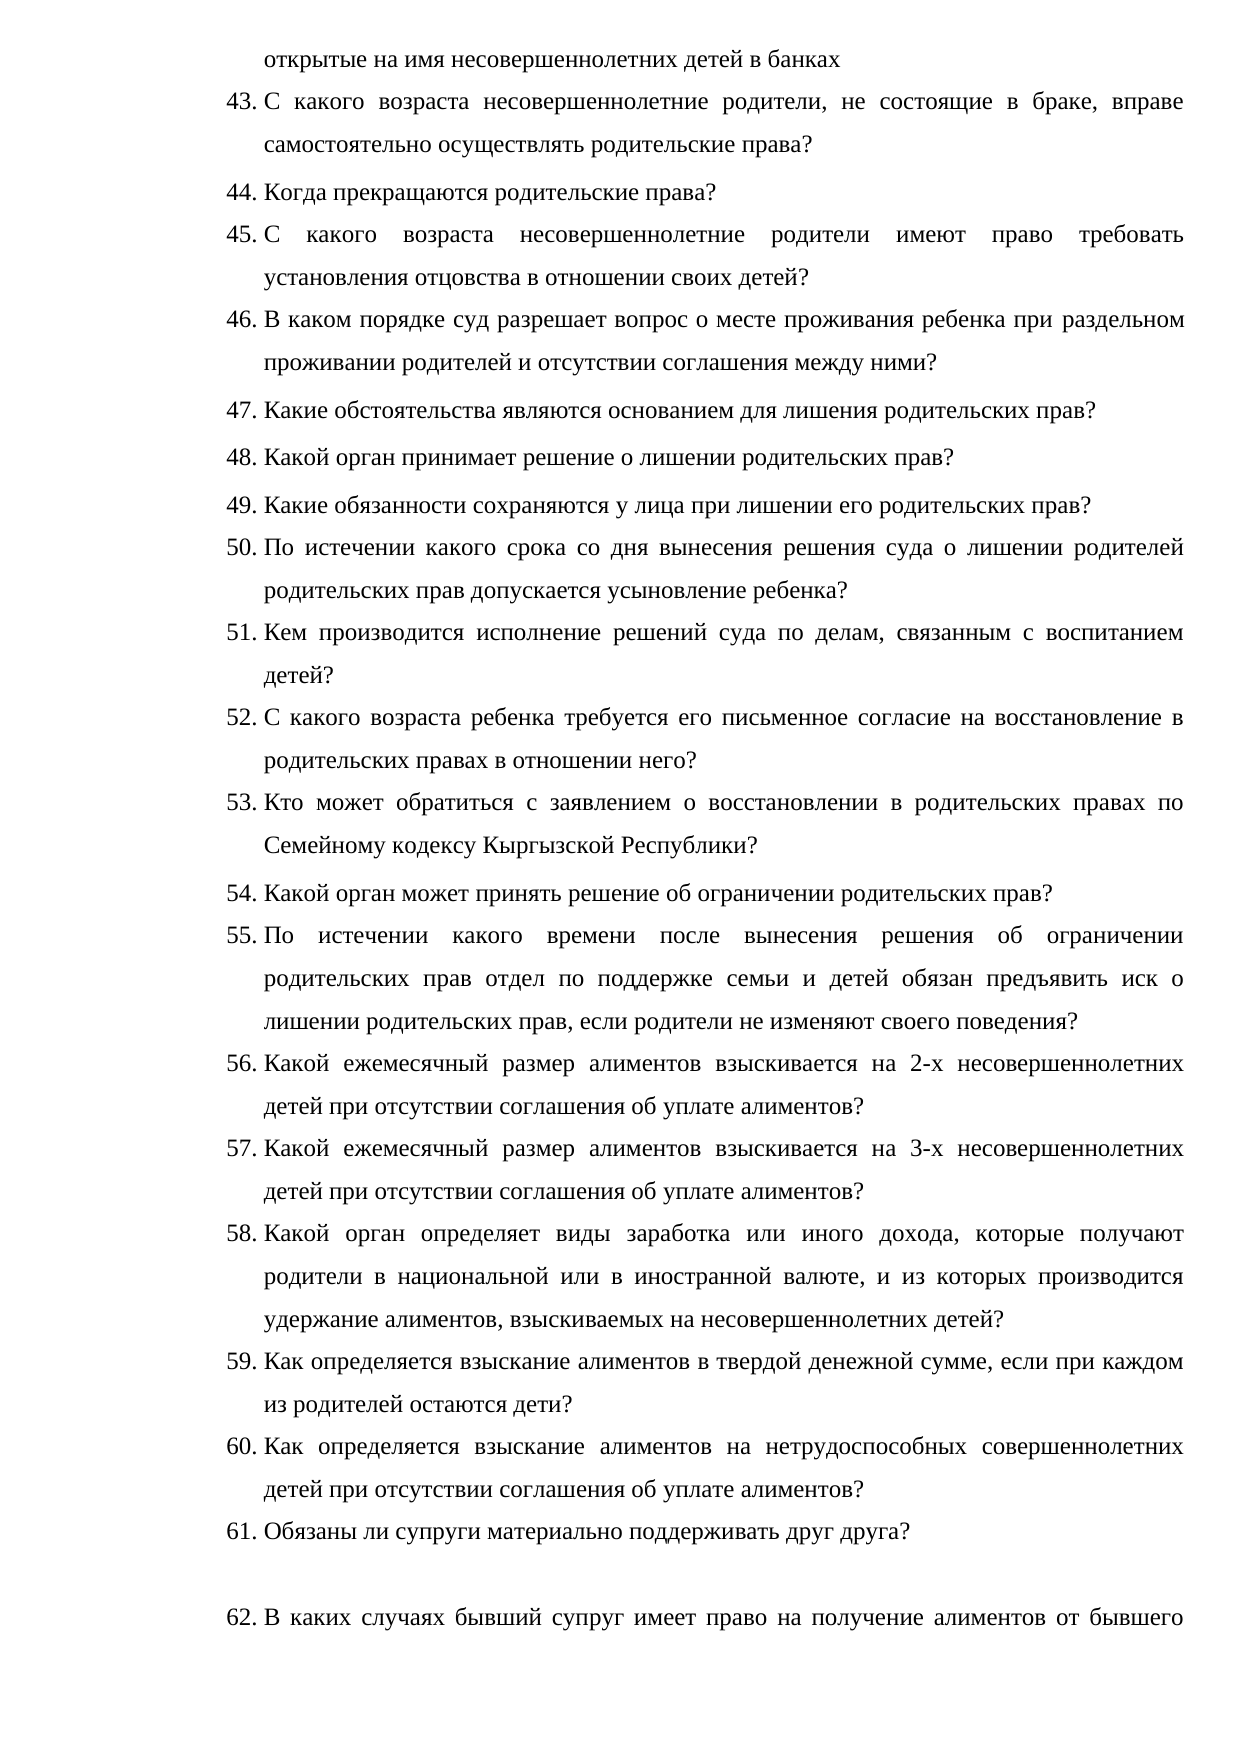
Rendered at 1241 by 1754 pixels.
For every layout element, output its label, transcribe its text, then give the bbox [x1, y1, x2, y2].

table_cell По истечении какого времени после вынесения решения об ограничении родительских прав отдел по поддержке семьи и детей обязан предъявить иск о лишении родительских прав, если родители не изменяют своего поведения? [177, 920, 1196, 1048]
table_cell С какого возраста ребенка требуется его письменное согласие на восстановление в родительских правах в отношении него? [177, 702, 1196, 787]
table_cell Какие обязанности сохраняются у лица при лишении его родительских прав? [177, 484, 1196, 532]
table_cell С какого возраста несовершеннолетние родители имеют право требовать установления отцовства в отношении своих детей? [177, 219, 1196, 304]
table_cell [177, 1602, 1196, 1636]
table_cell Как определяется взыскание алиментов в твердой денежной сумме, если при каждом из родителей остаются дети? [177, 1346, 1196, 1431]
table_cell Какие обстоятельства являются основанием для лишения родительских прав? [177, 389, 1196, 437]
table_cell Кем производится исполнение решений суда по делам, связанным с воспитанием детей? [177, 617, 1196, 702]
table_cell Какой орган принимает решение о лишении родительских прав? [177, 437, 1196, 484]
table_cell По истечении какого срока со дня вынесения решения суда о лишении родителей родительских прав допускается усыновление ребенка? [177, 532, 1196, 617]
table_cell В каком порядке суд разрешает вопрос о месте проживания ребенка при раздельном проживании родителей и отсутствии соглашения между ними? [177, 304, 1196, 389]
table_cell Какой орган может принять решение об ограничении родительских прав? [177, 872, 1196, 920]
table_cell Какой орган определяет виды заработка или иного дохода, которые получают родители в национальной или в иностранной валюте, и из которых производится удержание алиментов, взыскиваемых на несовершеннолетних детей? [177, 1218, 1196, 1346]
table_cell Обязаны ли супруги материально поддерживать друг друга? [177, 1516, 1196, 1602]
table_cell Какой ежемесячный размер алиментов взыскивается на 2-х несовершеннолетних детей при отсутствии соглашения об уплате алиментов? [177, 1048, 1196, 1133]
table_cell С какого возраста несовершеннолетние родители, не состоящие в браке, вправе самостоятельно осуществлять родительские права? [177, 86, 1196, 171]
table_cell Кто может обратиться с заявлением о восстановлении в родительских правах по Семейному кодексу Кыргызской Республики? [177, 787, 1196, 872]
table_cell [177, 44, 1196, 86]
table_cell Как определяется взыскание алиментов на нетрудоспособных совершеннолетних детей при отсутствии соглашения об уплате алиментов? [177, 1431, 1196, 1516]
table_cell Когда прекращаются родительские права? [177, 171, 1196, 219]
table_cell Какой ежемесячный размер алиментов взыскивается на 3-х несовершеннолетних детей при отсутствии соглашения об уплате алиментов? [177, 1133, 1196, 1218]
